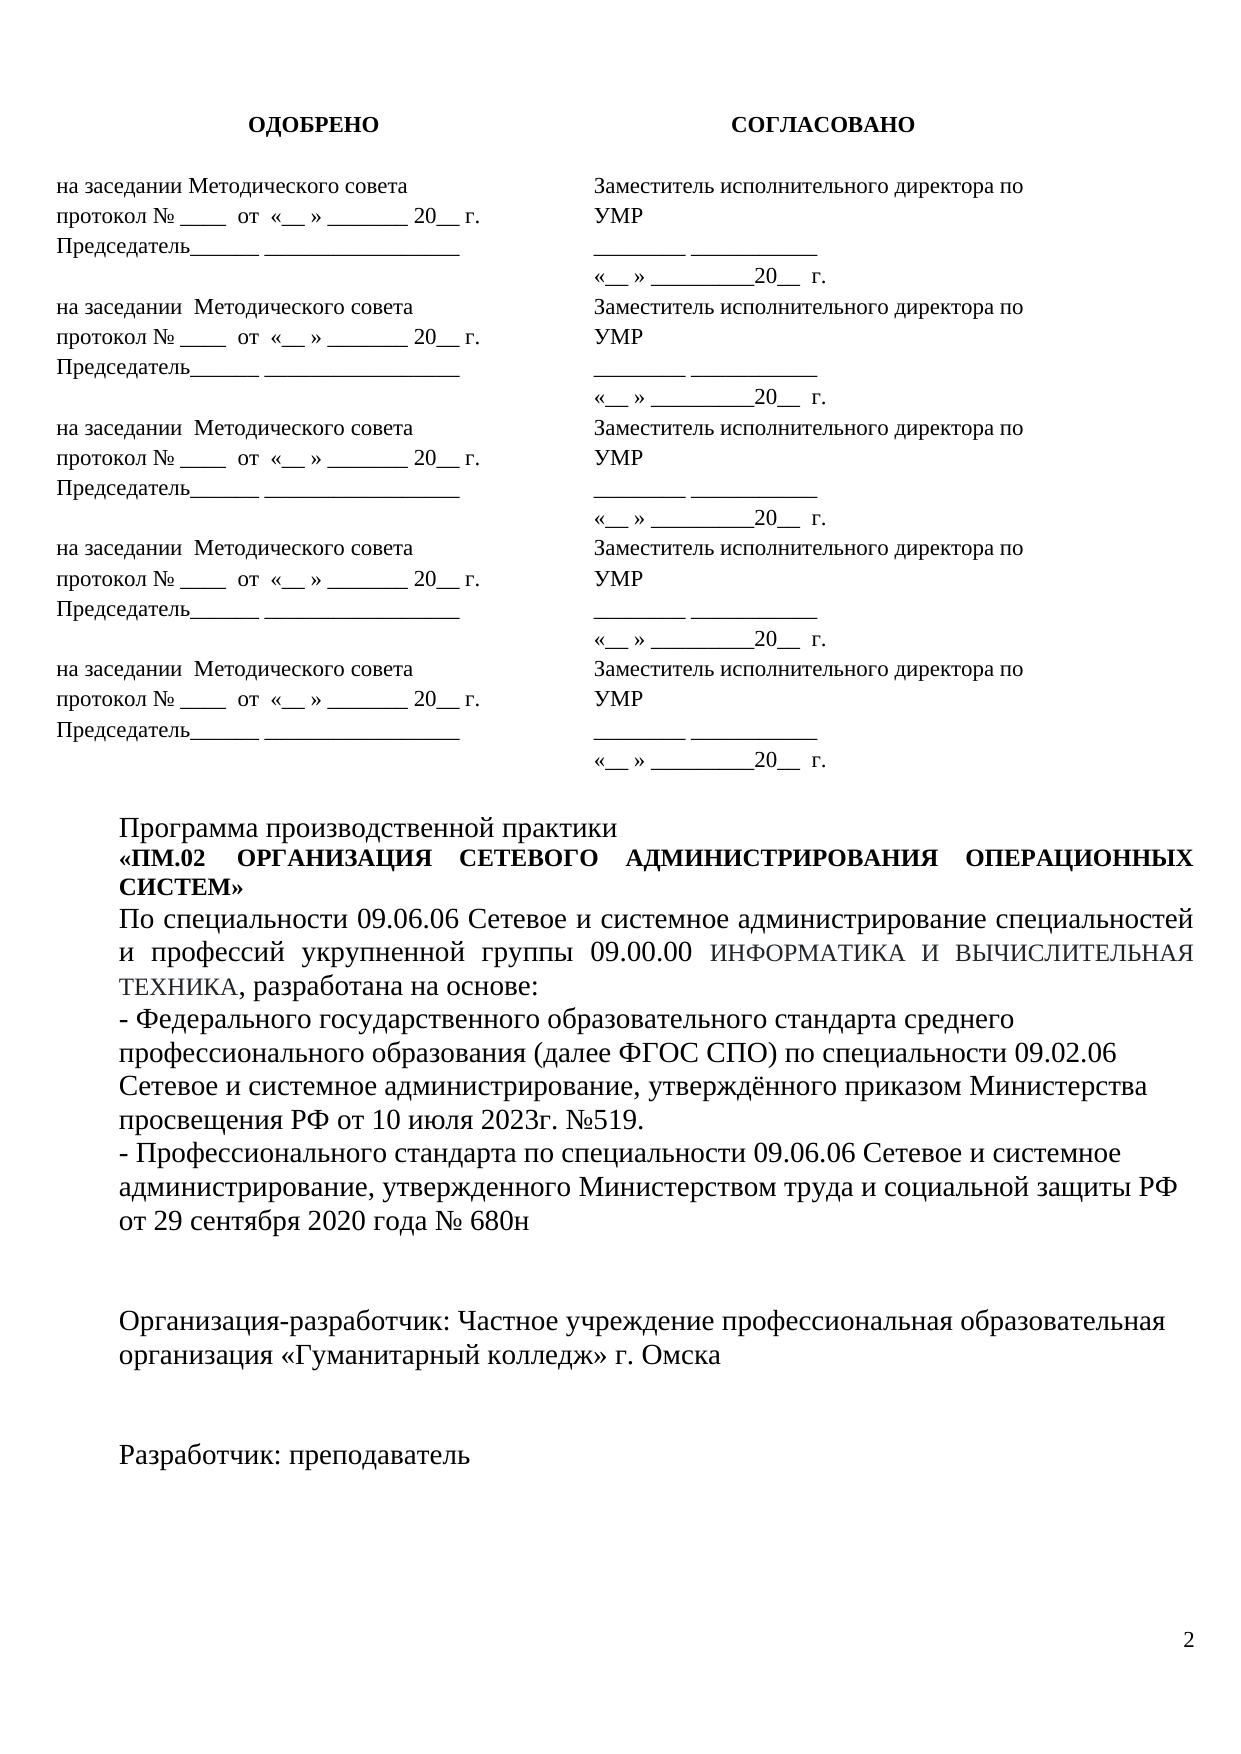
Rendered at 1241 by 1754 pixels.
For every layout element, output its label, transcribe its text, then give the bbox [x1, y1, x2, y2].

text Программа производственной практики [119, 810, 986, 843]
table_header ОДОБРЕНО [45, 112, 582, 172]
table_cell Заместитель исполнительного директора по УМР ________ ___________ «__ » _________20__ г. [583, 655, 1077, 776]
table_cell Заместитель исполнительного директора по УМР ________ ___________ «__ » _________20__ г. [583, 535, 1077, 655]
table_cell на заседании Методического совета протокол № ____ от «__ » _______ 20__ г. Председатель______ _________________ [45, 172, 582, 293]
table_cell Заместитель исполнительного директора по УМР ________ ___________ «__ » _________20__ г. [583, 172, 1077, 293]
text Разработчик: преподаватель [119, 1437, 1194, 1471]
text - Федерального государственного образовательного стандарта среднего профессионального образования (далее ФГОС СПО) по специальности 09.02.06 Сетевое и системное администрирование, утверждённого приказом Министерства просвещения РФ от 10 июля 2023г. №519. [119, 1001, 1194, 1136]
text «ПМ.02 ОРГАНИЗАЦИЯ СЕТЕВОГО АДМИНИСТРИРОВАНИЯ ОПЕРАЦИОННЫХ СИСТЕМ» [119, 843, 1194, 901]
table_cell Заместитель исполнительного директора по УМР ________ ___________ «__ » _________20__ г. [583, 414, 1077, 534]
table_cell на заседании Методического совета протокол № ____ от «__ » _______ 20__ г. Председатель______ _________________ [45, 414, 582, 534]
table_cell на заседании Методического совета протокол № ____ от «__ » _______ 20__ г. Председатель______ _________________ [45, 535, 582, 655]
table_cell на заседании Методического совета протокол № ____ от «__ » _______ 20__ г. Председатель______ _________________ [45, 293, 582, 414]
text Организация-разработчик: Частное учреждение профессиональная образовательная организация «Гуманитарный колледж» г. Омска [119, 1303, 1194, 1370]
text По специальности 09.06.06 Сетевое и системное администрирование специальностей и профессий укрупненной группы 09.00.00 ИНФОРМАТИКА И ВЫЧИСЛИТЕЛЬНАЯ ТЕХНИКА, разработана на основе: [119, 901, 1194, 1001]
table_header СОГЛАСОВАНО [583, 112, 1077, 172]
text - Профессионального стандарта по специальности 09.06.06 Сетевое и системное администрирование, утвержденного Министерством труда и социальной защиты РФ от 29 сентября 2020 года № 680н [119, 1136, 1194, 1236]
table_cell на заседании Методического совета протокол № ____ от «__ » _______ 20__ г. Председатель______ _________________ [45, 655, 582, 776]
table_cell Заместитель исполнительного директора по УМР ________ ___________ «__ » _________20__ г. [583, 293, 1077, 414]
